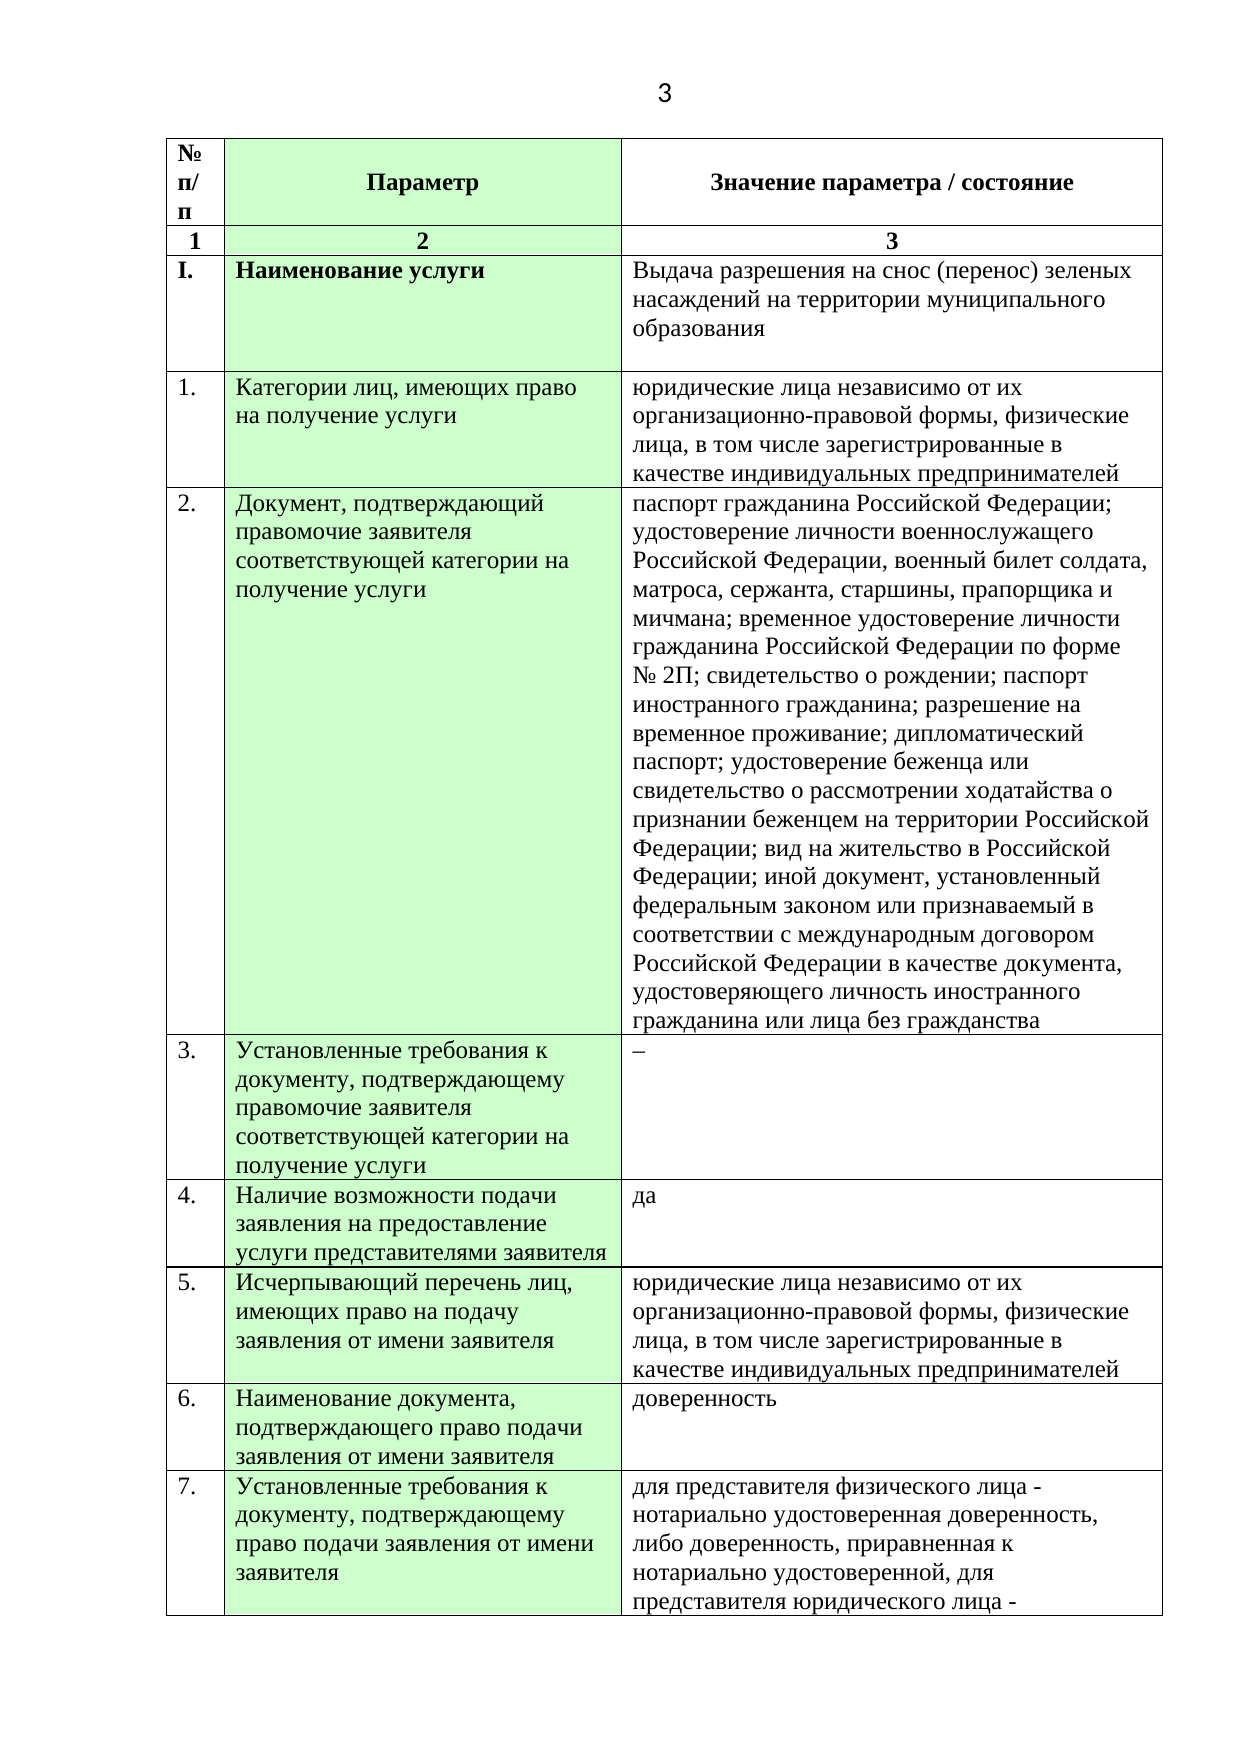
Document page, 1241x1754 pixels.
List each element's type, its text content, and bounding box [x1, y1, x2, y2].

table_cell [167, 372, 224, 487]
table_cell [225, 1471, 621, 1614]
table_cell Документ, подтверждающий правомочие заявителя соответствующей категории на получение услуги [225, 488, 621, 1034]
table_cell [167, 1268, 224, 1382]
table_header № п/п [167, 139, 224, 225]
table_header Параметр [225, 139, 621, 225]
table_cell I. [167, 256, 224, 371]
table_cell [622, 1471, 1162, 1614]
table_header Значение параметра / состояние [622, 139, 1162, 225]
table_cell 3 [622, 226, 1162, 254]
table_cell паспорт гражданина Российской Федерации; удостоверение личности военнослужащего Российской Федерации, военный билет солдата, матроса, сержанта, старшины, прапорщика и мичмана; временное удостоверение личности гражданина Российской Федерации по форме № 2П; свидетельство о рождении; паспорт иностранного гражданина; разрешение на временное проживание; дипломатический паспорт; удостоверение беженца или свидетельство о рассмотрении ходатайства о признании беженцем на территории Российской Федерации; вид на жительство в Российской Федерации; иной документ, установленный федеральным законом или признаваемый в соответствии с международным договором Российской Федерации в качестве документа, удостоверяющего личность иностранного гражданина или лица без гражданства [622, 488, 1162, 1034]
table_cell Наименование услуги [225, 256, 621, 371]
table_cell – [622, 1035, 1162, 1179]
table_cell Установленные требования к документу, подтверждающему правомочие заявителя соответствующей категории на получение услуги [225, 1035, 621, 1179]
table_cell Выдача разрешения на снос (перенос) зеленых насаждений на территории муниципального образования [622, 256, 1162, 371]
table_cell [167, 1471, 224, 1614]
table_cell [167, 1180, 224, 1266]
table_cell доверенность [622, 1384, 1162, 1470]
table_cell юридические лица независимо от их организационно-правовой формы, физические лица, в том числе зарегистрированные в качестве индивидуальных предпринимателей [622, 1268, 1162, 1382]
table_cell 2 [225, 226, 621, 254]
table_cell Наименование документа, подтверждающего право подачи заявления от имени заявителя [225, 1384, 621, 1470]
table_cell Наличие возможности подачи заявления на предоставление услуги представителями заявителя [225, 1180, 621, 1266]
table_cell [167, 1384, 224, 1470]
table_cell 1 [167, 226, 224, 254]
table_cell да [622, 1180, 1162, 1266]
table_cell Исчерпывающий перечень лиц, имеющих право на подачу заявления от имени заявителя [225, 1268, 621, 1382]
table_cell Категории лиц, имеющих право на получение услуги [225, 372, 621, 487]
table_cell [167, 488, 224, 1034]
table_cell [167, 1035, 224, 1179]
table_cell юридические лица независимо от их организационно-правовой формы, физические лица, в том числе зарегистрированные в качестве индивидуальных предпринимателей [622, 372, 1162, 487]
